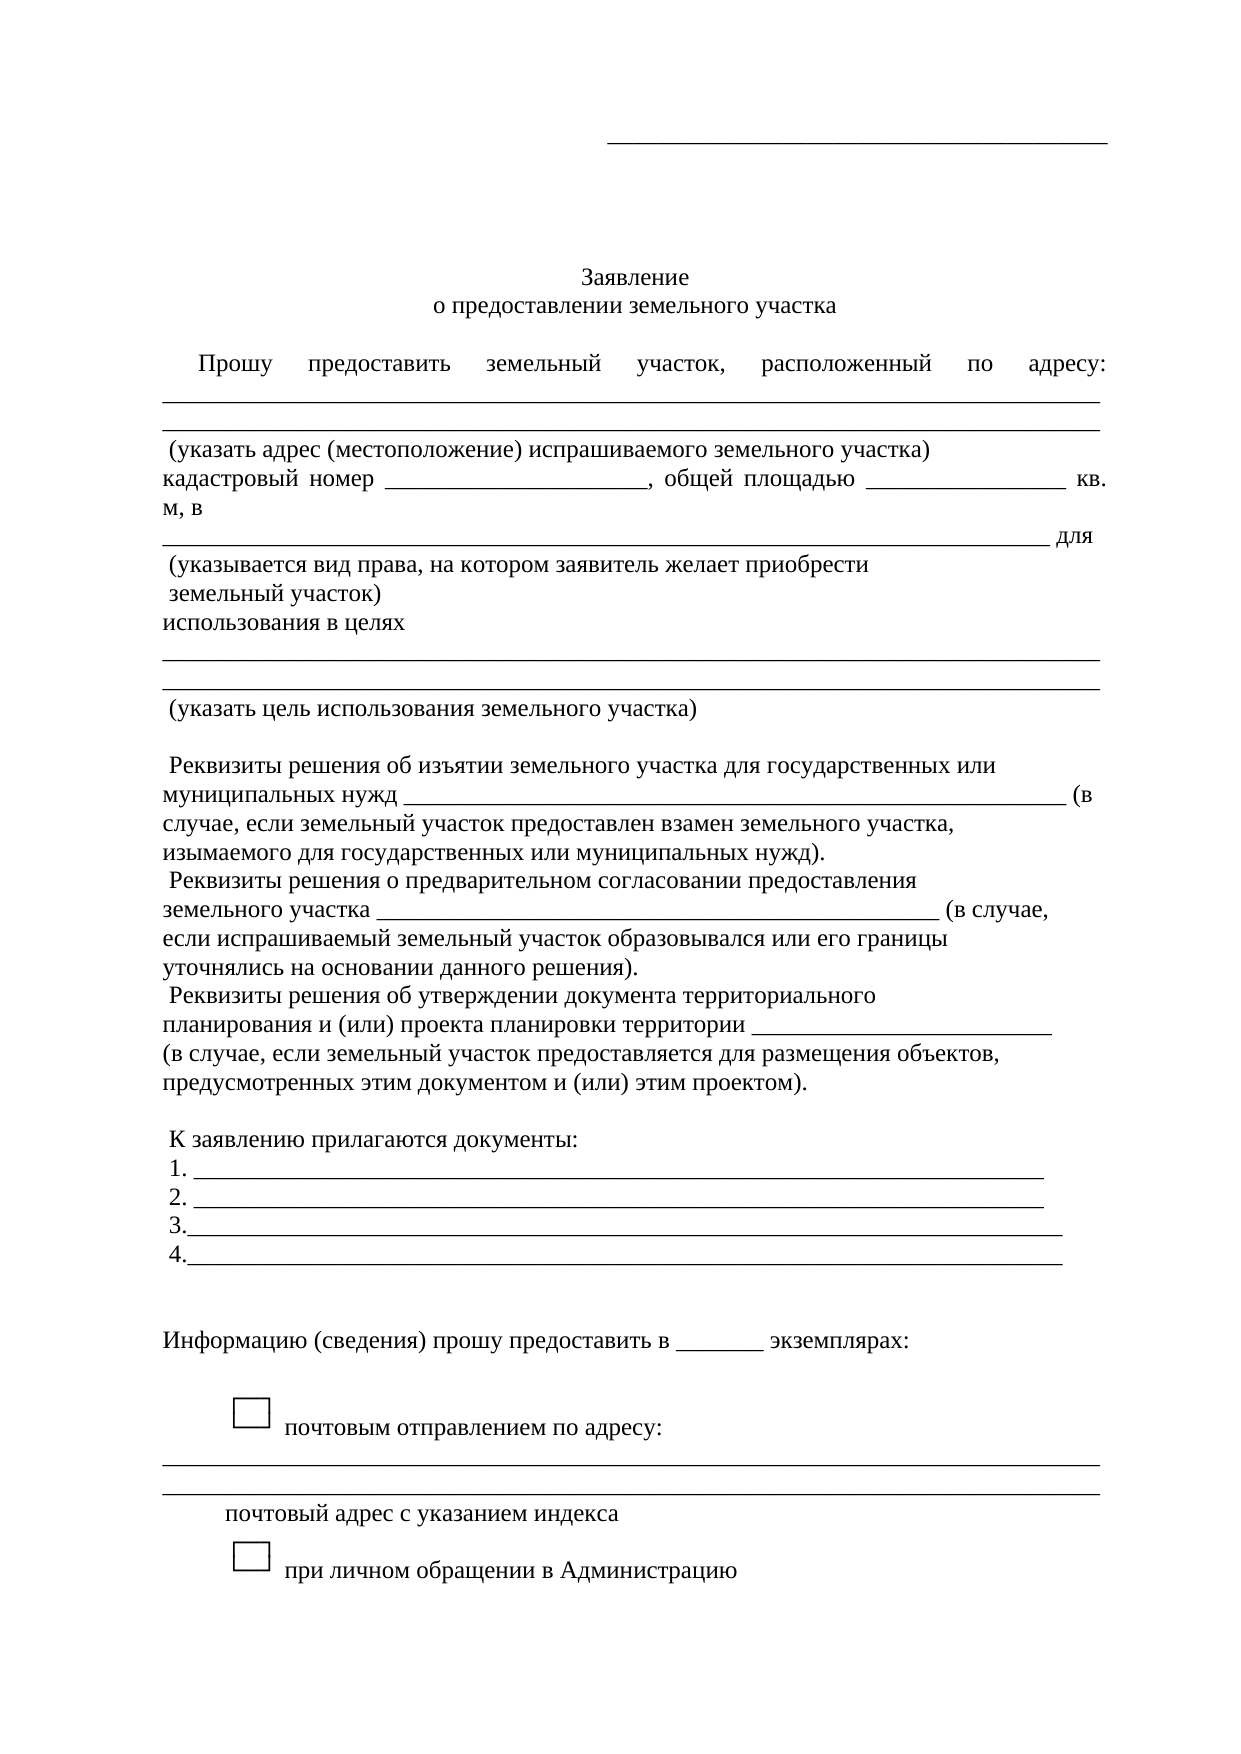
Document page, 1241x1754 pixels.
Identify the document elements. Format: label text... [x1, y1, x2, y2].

text Прошу предоставить земельный участок, расположенный по адресу: ___________________________________________________________________________ [162, 348, 1107, 406]
text Реквизиты решения об утверждении документа территориального [162, 981, 1107, 1009]
text Реквизиты решения об изъятии земельного участка для государственных или [162, 751, 1107, 779]
text уточнялись на основании данного решения). [162, 952, 1107, 981]
text └─┘ при личном обращении в Администрацию [162, 1556, 1107, 1584]
text ┌─┐ [162, 1527, 1107, 1556]
text ___________________________________________________________________________ [162, 406, 1107, 434]
text 2. ____________________________________________________________________ [162, 1182, 1107, 1211]
text муниципальных нужд _____________________________________________________ (в [162, 779, 1107, 808]
text Реквизиты решения о предварительном согласовании предоставления [162, 866, 1107, 894]
text кадастровый номер _____________________, общей площадью ________________ кв. м, в [162, 463, 1107, 521]
text земельного участка _____________________________________________ (в случае, [162, 894, 1107, 923]
text 1. ____________________________________________________________________ [162, 1153, 1107, 1182]
text (указать адрес (местоположение) испрашиваемого земельного участка) [162, 434, 1107, 463]
text предусмотренных этим документом и (или) этим проектом). [162, 1067, 1107, 1096]
text почтовый адрес с указанием индекса [162, 1498, 1107, 1527]
text о предоставлении земельного участка [162, 291, 1107, 319]
text (указывается вид права, на котором заявитель желает приобрести [162, 549, 1107, 578]
text 3.______________________________________________________________________ [162, 1211, 1107, 1239]
text 4.______________________________________________________________________ [162, 1239, 1107, 1268]
text Заявление [162, 262, 1107, 291]
text └─┘ почтовым отправлением по адресу: [162, 1412, 1107, 1441]
text К заявлению прилагаются документы: [162, 1124, 1107, 1153]
text использования в целях ______________________________________________________________________________________________________________________________________________________ [162, 607, 1107, 693]
text ┌─┐ [162, 1383, 1107, 1412]
text случае, если земельный участок предоставлен взамен земельного участка, [162, 808, 1107, 837]
text если испрашиваемый земельный участок образовывался или его границы [162, 923, 1107, 952]
text планирования и (или) проекта планировки территории ________________________ [162, 1009, 1107, 1038]
text ________________________________________ [605, 118, 1107, 147]
text ______________________________________________________________________________________________________________________________________________________ [162, 1441, 1107, 1498]
text Информацию (сведения) прошу предоставить в _______ экземплярах: [162, 1326, 1107, 1354]
text _______________________________________________________________________ для [162, 521, 1107, 549]
text земельный участок) [162, 578, 1107, 607]
text (указать цель использования земельного участка) [162, 693, 1107, 722]
text (в случае, если земельный участок предоставляется для размещения объектов, [162, 1038, 1107, 1067]
text изымаемого для государственных или муниципальных нужд). [162, 837, 1107, 866]
